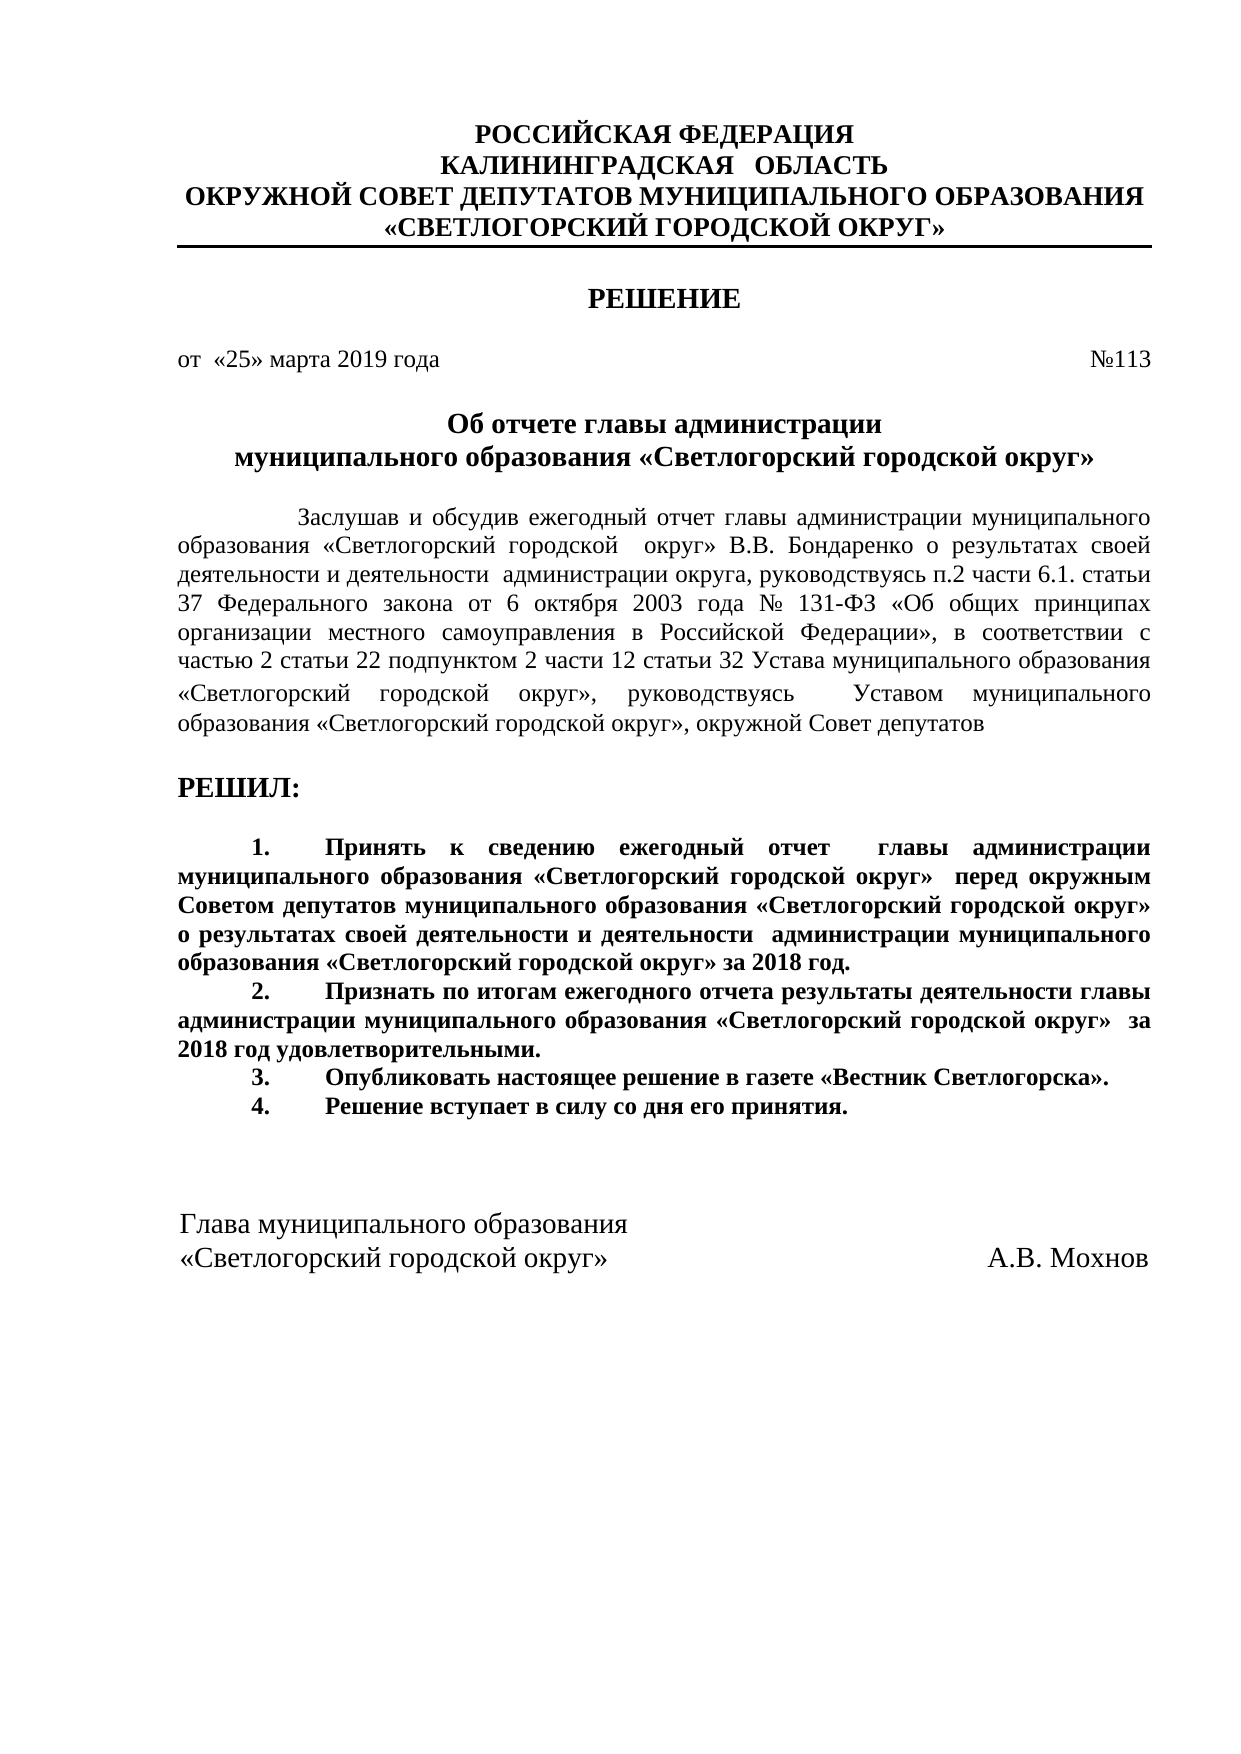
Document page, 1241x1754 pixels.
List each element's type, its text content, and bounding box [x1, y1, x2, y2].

text Об отчете главы администрации [177, 406, 1152, 439]
text от «25» марта 2019 года №113 [177, 344, 1152, 372]
text «СВЕТЛОГОРСКИЙ ГОРОДСКОЙ ОКРУГ» [177, 212, 1152, 245]
list Решение вступает в силу со дня его принятия. [177, 1091, 1152, 1120]
text «Светлогорский городской округ» А.В. Мохнов [179, 1240, 1152, 1273]
list Признать по итогам ежегодного отчета результаты деятельности главы администрации муниципального образования «Светлогорский городской округ» за 2018 год удовлетворительными. [177, 976, 1152, 1062]
text муниципального образования «Светлогорский городской округ» [177, 439, 1152, 473]
list Опубликовать настоящее решение в газете «Вестник Светлогорска». [177, 1062, 1152, 1091]
text Глава муниципального образования [179, 1206, 1152, 1240]
list Принять к сведению ежегодный отчет главы администрации муниципального образования «Светлогорский городской округ» перед окружным Советом депутатов муниципального образования «Светлогорский городской округ» о результатах своей деятельности и деятельности администрации муниципального образования «Светлогорский городской округ» за 2018 год. [177, 832, 1152, 976]
text Заслушав и обсудив ежегодный отчет главы администрации муниципального образования «Светлогорский городской округ» В.В. Бондаренко о результатах своей деятельности и деятельности администрации округа, руководствуясь п.2 части 6.1. статьи 37 Федерального закона от 6 октября 2003 года № 131-ФЗ «Об общих принципах организации местного самоуправления в Российской Федерации», в соответствии с частью 2 статьи 22 подпунктом 2 части 12 статьи 32 Устава муниципального образования «Светлогорский городской округ», руководствуясь Уставом муниципального образования «Светлогорский городской округ», окружной Совет депутатов [177, 502, 1152, 737]
text КАЛИНИНГРАДСКАЯ ОБЛАСТЬ [177, 149, 1152, 180]
text ОКРУЖНОЙ СОВЕТ ДЕПУТАТОВ МУНИЦИПАЛЬНОГО ОБРАЗОВАНИЯ [177, 180, 1152, 212]
text РЕШЕНИЕ [177, 281, 1152, 315]
text РЕШИЛ: [177, 770, 1152, 804]
text РОССИЙСКАЯ ФЕДЕРАЦИЯ [177, 118, 1152, 149]
